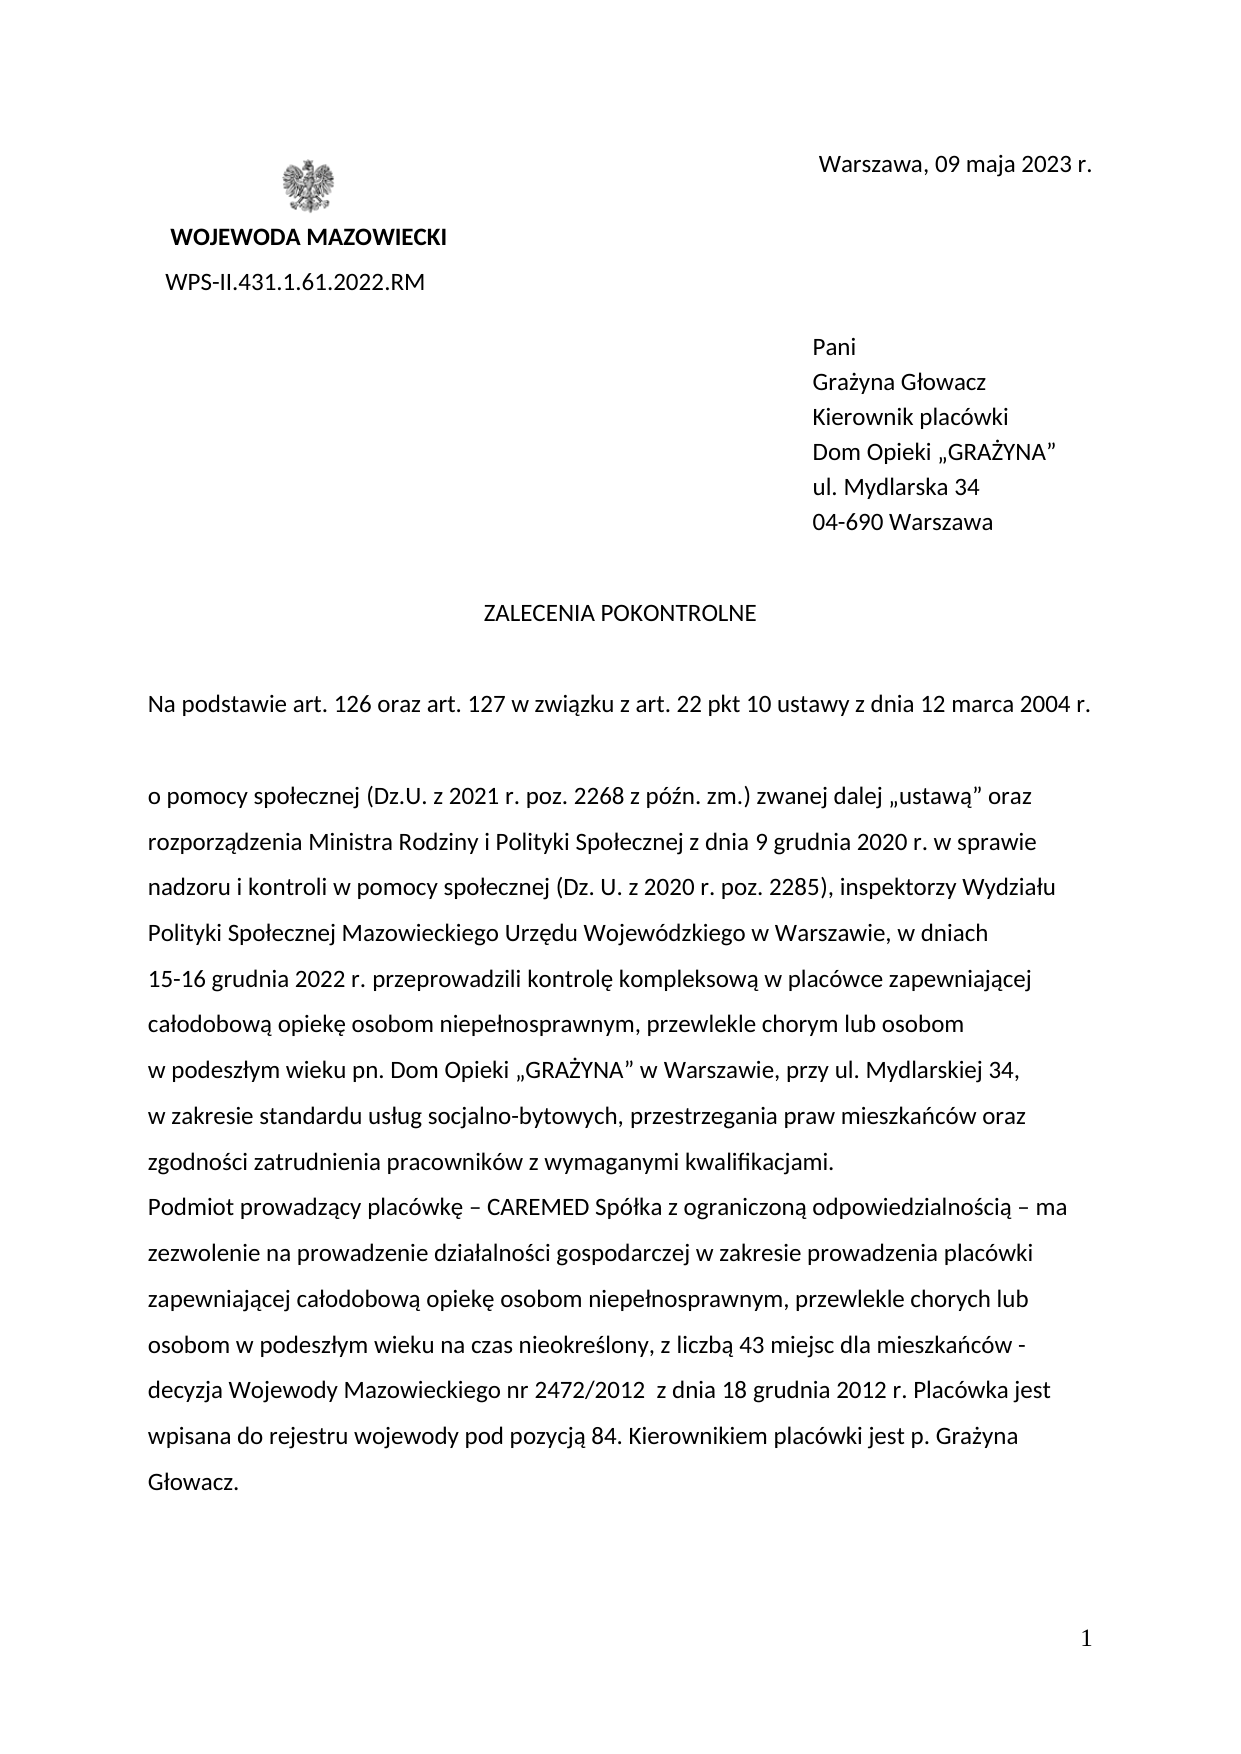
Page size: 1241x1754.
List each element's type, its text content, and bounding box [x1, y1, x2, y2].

text Na podstawie art. 126 oraz art. 127 w związku z art. 22 pkt 10 ustawy z dnia 12 marca 2004 r. o pomocy społecznej (Dz.U. z 2021 r. poz. 2268 z późn. zm.) zwanej dalej „ustawą” oraz rozporządzenia Ministra Rodziny i Polityki Społecznej z dnia 9 grudnia 2020 r. w sprawie nadzoru i kontroli w pomocy społecznej (Dz. U. z 2020 r. poz. 2285), inspektorzy Wydziału Polityki Społecznej Mazowieckiego Urzędu Wojewódzkiego w Warszawie, w dniach [148, 688, 1092, 948]
text Dom Opieki „GRAŻYNA” [738, 436, 1092, 467]
text Grażyna Głowacz [738, 366, 1092, 397]
text Warszawa, 09 maja 2023 r. [148, 148, 1093, 178]
text 04-690 Warszawa [738, 506, 1092, 537]
text 15-16 grudnia 2022 r. przeprowadzili kontrolę kompleksową w placówce zapewniającej całodobową opiekę osobom niepełnosprawnym, przewlekle chorym lub osobom w podeszłym wieku pn. Dom Opieki „GRAŻYNA” w Warszawie, przy ul. Mydlarskiej 34, w zakresie standardu usług socjalno-bytowych, przestrzegania praw mieszkańców oraz zgodności zatrudnienia pracowników z wymaganymi kwalifikacjami. [148, 963, 1092, 1176]
text Pani [738, 331, 1092, 362]
text WPS-II.431.1.61.2022.RM [148, 266, 443, 296]
picture [278, 178, 340, 217]
text Podmiot prowadzący placówkę – CAREMED Spółka z ograniczoną odpowiedzialnością – ma zezwolenie na prowadzenie działalności gospodarczej w zakresie prowadzenia placówki zapewniającej całodobową opiekę osobom niepełnosprawnym, przewlekle chorych lub osobom w podeszłym wieku na czas nieokreślony, z liczbą 43 miejsc dla mieszkańców - decyzja Wojewody Mazowieckiego nr 2472/2012 z dnia 18 grudnia 2012 r. Placówka jest wpisana do rejestru wojewody pod pozycją 84. Kierownikiem placówki jest p. Grażyna Głowacz. [148, 1192, 1092, 1496]
text Kierownik placówki [738, 401, 1092, 432]
text ZALECENIA POKONTROLNE [148, 597, 1092, 628]
text ul. Mydlarska 34 [738, 471, 1092, 502]
